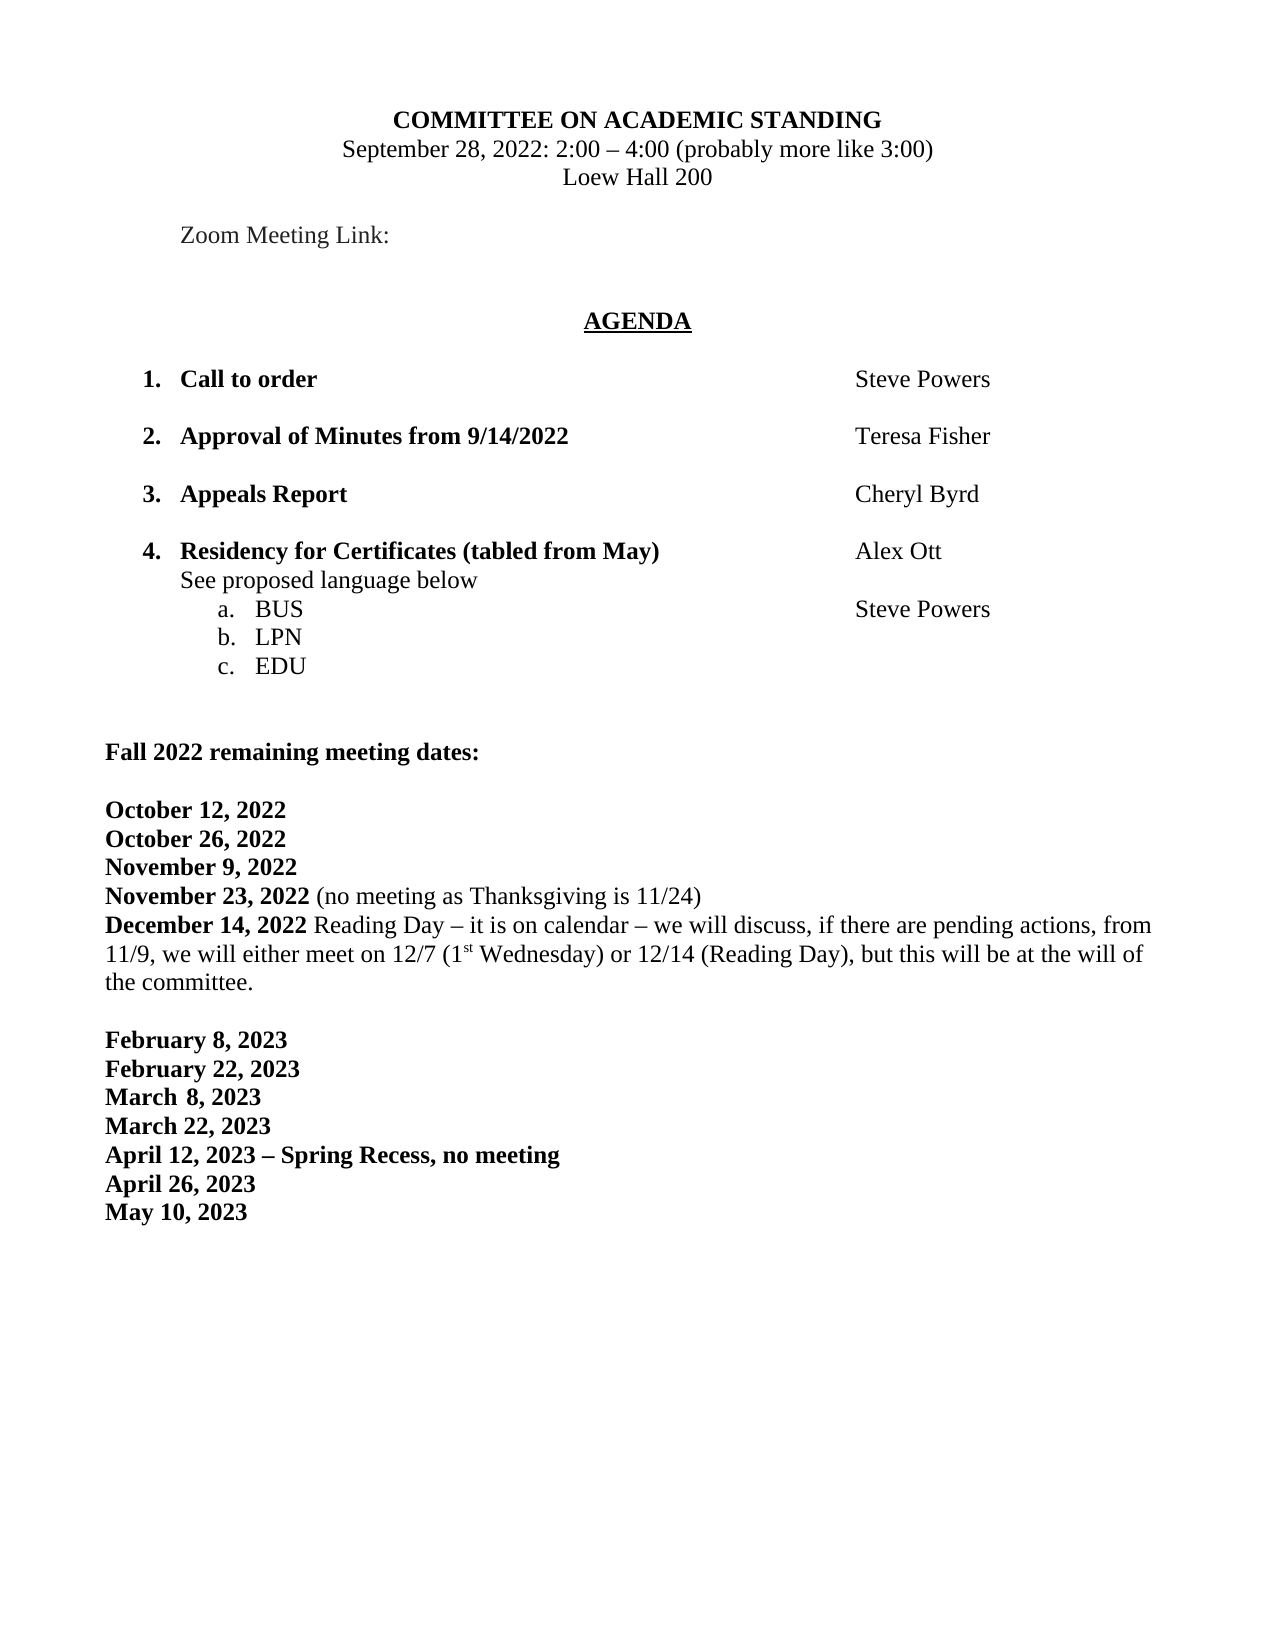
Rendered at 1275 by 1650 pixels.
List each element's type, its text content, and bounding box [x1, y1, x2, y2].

list Call to order Steve Powers [142, 364, 1170, 392]
text December 14, 2022 Reading Day – it is on calendar – we will discuss, if there are pending actions, from 11/9, we will either meet on 12/7 (1st Wednesday) or 12/14 (Reading Day), but this will be at the will of the committee. [105, 910, 1170, 996]
list EDU [217, 651, 1170, 680]
text COMMITTEE ON ACADEMIC STANDING September 28, 2022: 2:00 – 4:00 (probably more like 3:00) [105, 105, 1170, 162]
list LPN [217, 622, 1170, 651]
text March 8, 2023 [105, 1082, 1170, 1111]
text See proposed language below [180, 565, 1170, 594]
text AGENDA [105, 306, 1170, 335]
list Appeals Report Cheryl Byrd [142, 479, 1170, 507]
text Fall 2022 remaining meeting dates: [105, 737, 1170, 766]
text February 22, 2023 [105, 1054, 1170, 1082]
text October 12, 2022 [105, 795, 1170, 824]
text October 26, 2022 [105, 824, 1170, 852]
text Zoom Meeting Link: [180, 220, 1170, 249]
text Loew Hall 200 [105, 162, 1170, 191]
list BUS Steve Powers [217, 594, 1170, 622]
text April 12, 2023 – Spring Recess, no meeting [105, 1140, 1170, 1169]
list Approval of Minutes from 9/14/2022 Teresa Fisher [142, 421, 1170, 450]
text March 22, 2023 [105, 1111, 1170, 1140]
text February 8, 2023 [105, 1025, 1170, 1054]
text May 10, 2023 [105, 1197, 1170, 1226]
list Residency for Certificates (tabled from May) Alex Ott [142, 536, 1170, 565]
text November 9, 2022 [105, 852, 1170, 881]
text April 26, 2023 [105, 1169, 1170, 1197]
text November 23, 2022 (no meeting as Thanksgiving is 11/24) [105, 881, 1170, 910]
